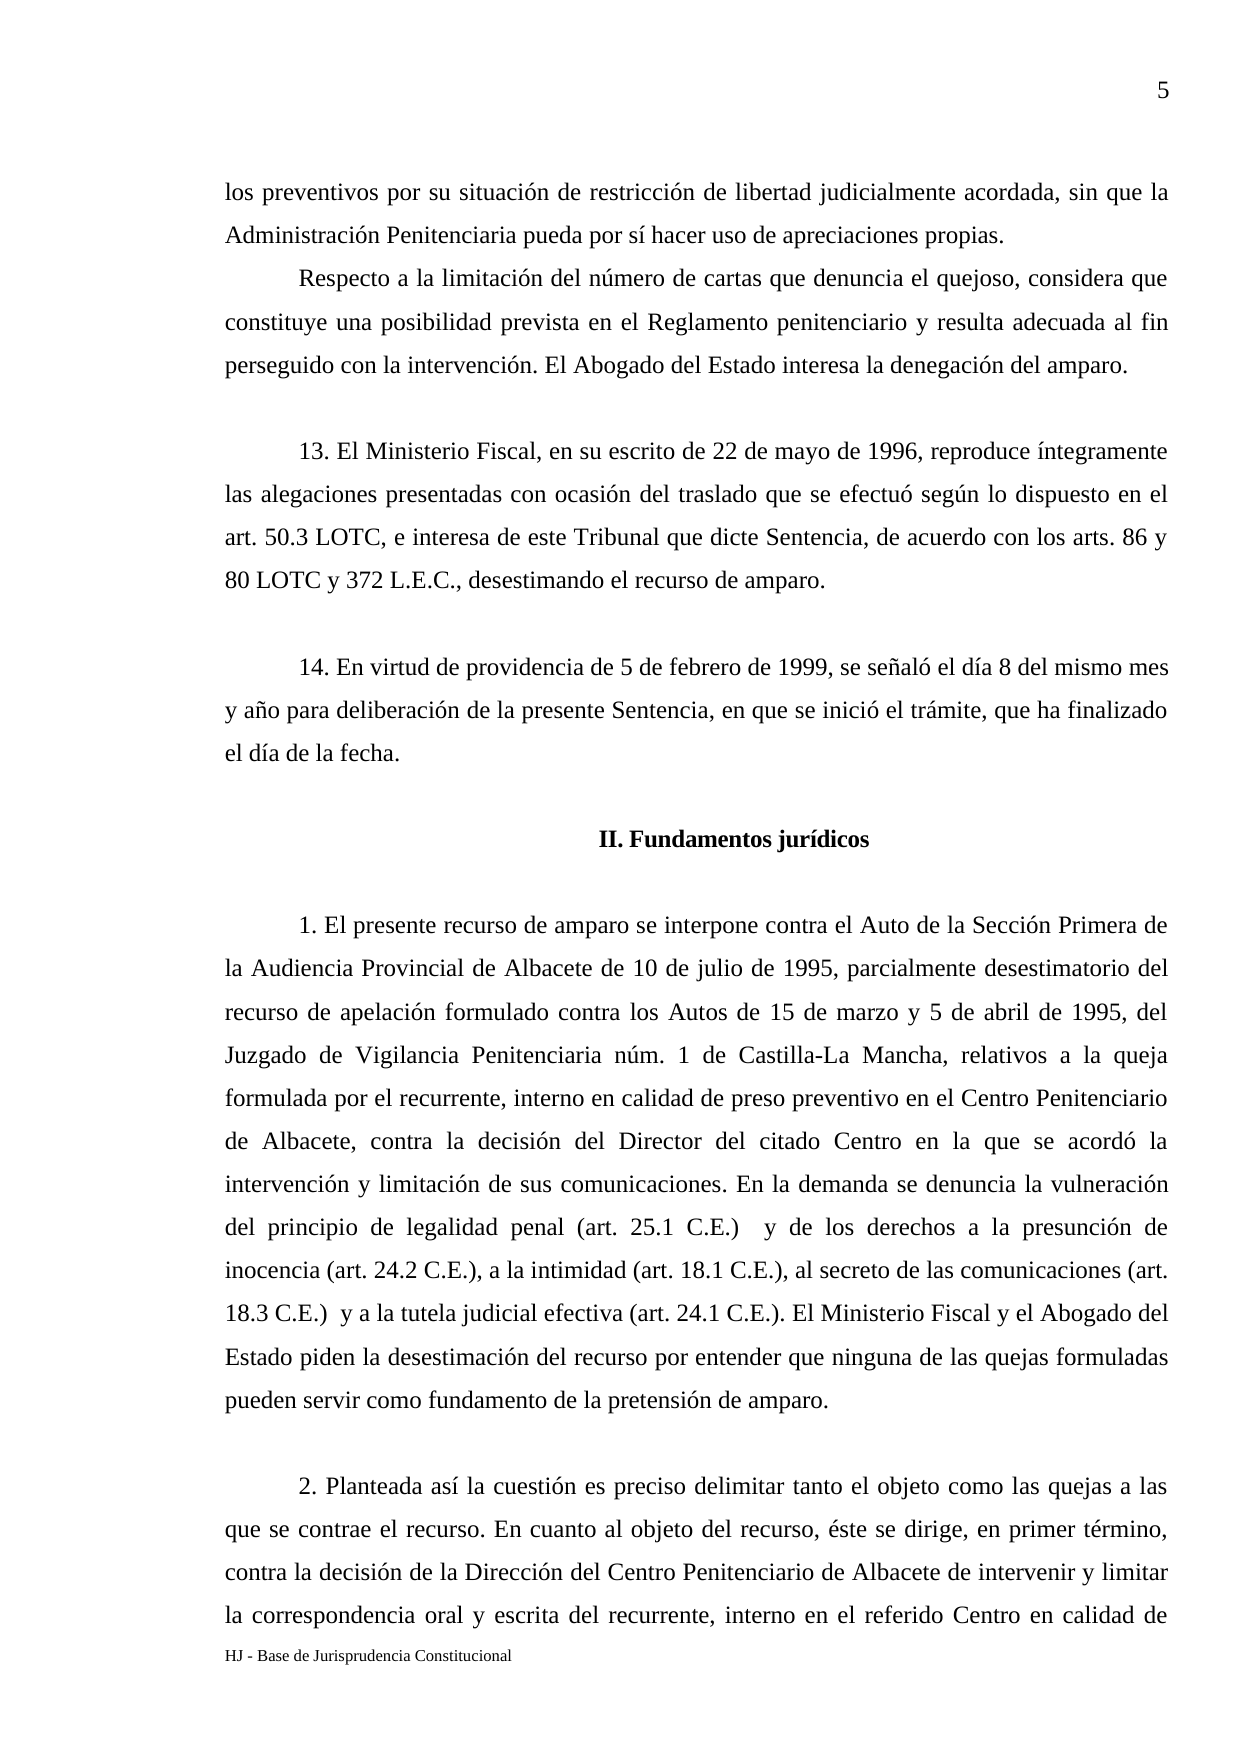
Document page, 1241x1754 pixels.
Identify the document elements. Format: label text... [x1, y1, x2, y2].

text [224, 1471, 1169, 1629]
text Respecto a la limitación del número de cartas que denuncia el quejoso, considera que constituye una posibilidad prevista en el Reglamento penitenciario y resulta adecuada al fin perseguido con la intervención. El Abogado del Estado interesa la denegación del amparo. [224, 263, 1169, 378]
text 13. El Ministerio Fiscal, en su escrito de 22 de mayo de 1996, reproduce íntegramente las alegaciones presentadas con ocasión del traslado que se efectuó según lo dispuesto en el art. 50.3 LOTC, e interesa de este Tribunal que dicte Sentencia, de acuerdo con los arts. 86 y 80 LOTC y 372 L.E.C., desestimando el recurso de amparo. [224, 436, 1169, 594]
subtitle II. Fundamentos jurídicos [224, 824, 1169, 853]
text 1. El presente recurso de amparo se interpone contra el Auto de la Sección Primera de la Audiencia Provincial de Albacete de 10 de julio de 1995, parcialmente desestimatorio del recurso de apelación formulado contra los Autos de 15 de marzo y 5 de abril de 1995, del Juzgado de Vigilancia Penitenciaria núm. 1 de Castilla-La Mancha, relativos a la queja formulada por el recurrente, interno en calidad de preso preventivo en el Centro Penitenciario de Albacete, contra la decisión del Director del citado Centro en la que se acordó la intervención y limitación de sus comunicaciones. En la demanda se denuncia la vulneración del principio de legalidad penal (art. 25.1 C.E.) y de los derechos a la presunción de inocencia (art. 24.2 C.E.), a la intimidad (art. 18.1 C.E.), al secreto de las comunicaciones (art. 18.3 C.E.) y a la tutela judicial efectiva (art. 24.1 C.E.). El Ministerio Fiscal y el Abogado del Estado piden la desestimación del recurso por entender que ninguna de las quejas formuladas pueden servir como fundamento de la pretensión de amparo. [224, 910, 1169, 1413]
text 14. En virtud de providencia de 5 de febrero de 1999, se señaló el día 8 del mismo mes y año para deliberación de la presente Sentencia, en que se inició el trámite, que ha finalizado el día de la fecha. [224, 652, 1169, 767]
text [224, 177, 1169, 249]
